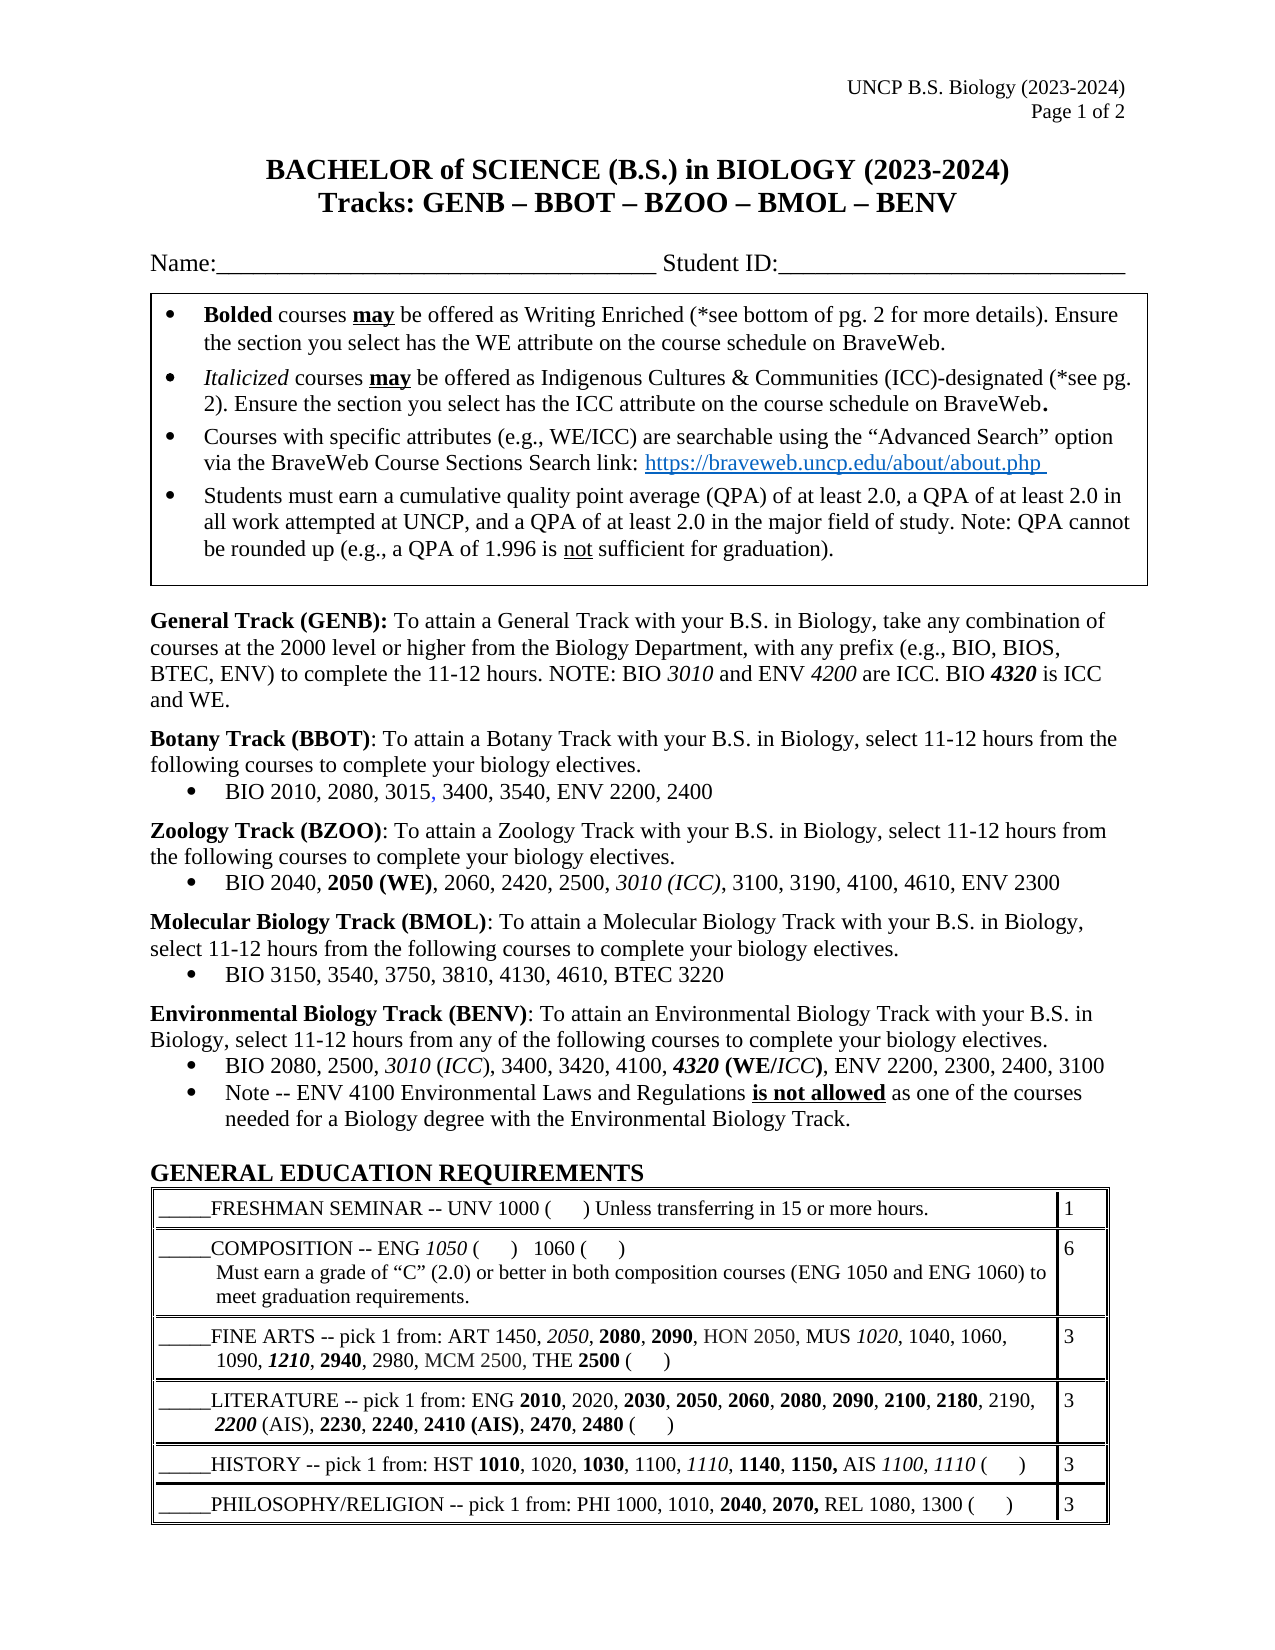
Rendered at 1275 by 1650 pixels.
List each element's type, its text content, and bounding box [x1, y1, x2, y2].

text General Track (GENB): To attain a General Track with your B.S. in Biology, take any combination of courses at the 2000 level or higher from the Biology Department, with any prefix (e.g., BIO, BIOS, BTEC, ENV) to complete the 11-12 hours. NOTE: BIO 3010 and ENV 4200 are ICC. BIO 4320 is ICC and WE. [150, 586, 1125, 713]
text Environmental Biology Track (BENV): To attain an Environmental Biology Track with your B.S. in Biology, select 11-12 hours from any of the following courses to complete your biology electives. [150, 1000, 1125, 1053]
list Name: Student ID: [150, 248, 1125, 276]
table_cell 3 [1057, 1482, 1106, 1522]
table_cell 3 [1059, 1378, 1107, 1442]
text Botany Track (BBOT): To attain a Botany Track with your B.S. in Biology, select 11-12 hours from the following courses to complete your biology electives. [150, 725, 1125, 778]
text Tracks: GENB – BBOT – BZOO – BMOL – BENV [150, 185, 1125, 219]
list BIO 2040, 2050 (WE), 2060, 2420, 2500, 3010 (ICC), 3100, 3190, 4100, 4610, ENV 2300 [187, 869, 1125, 896]
text Molecular Biology Track (BMOL): To attain a Molecular Biology Track with your B.S. in Biology, select 11-12 hours from the following courses to complete your biology electives. [150, 908, 1125, 961]
table_cell 3 [1059, 1442, 1107, 1482]
table_header 1 [1057, 1190, 1106, 1227]
text GENERAL EDUCATION REQUIREMENTS [150, 1158, 1125, 1187]
table_cell _____FINE ARTS -- pick 1 from: ART 1450, 2050, 2080, 2090, HON 2050, MUS 1020, 1040, 1060, 1090, 1210, 2940, 2980, MCM 2500, THE 2500 ( ) [154, 1315, 1056, 1378]
table_cell _____COMPOSITION -- ENG 1050 ( ) 1060 ( ) Must earn a grade of “C” (2.0) or better in both composition courses (ENG 1050 and ENG 1060) to meet graduation requirements. [152, 1227, 1057, 1314]
list Note -- ENV 4100 Environmental Laws and Regulations is not allowed as one of the courses needed for a Biology degree with the Environmental Biology Track. [187, 1079, 1125, 1132]
list BIO 3150, 3540, 3750, 3810, 4130, 4610, BTEC 3220 [187, 961, 1125, 987]
table_cell _____PHILOSOPHY/RELIGION -- pick 1 from: PHI 1000, 1010, 2040, 2070, REL 1080, 1300 ( ) [154, 1482, 1057, 1522]
list BIO 2010, 2080, 3015, 3400, 3540, ENV 2200, 2400 [187, 778, 1125, 804]
table_cell 6 [1057, 1227, 1108, 1314]
table_cell 3 [1059, 1315, 1107, 1378]
table_cell _____HISTORY -- pick 1 from: HST 1010, 1020, 1030, 1100, 1110, 1140, 1150, AIS 1100, 1110 ( ) [154, 1442, 1056, 1482]
list BIO 2080, 2500, 3010 (ICC), 3400, 3420, 4100, 4320 (WE/ICC), ENV 2200, 2300, 2400, 3100 [187, 1053, 1125, 1079]
text Zoology Track (BZOO): To attain a Zoology Track with your B.S. in Biology, select 11-12 hours from the following courses to complete your biology electives. [150, 817, 1125, 869]
table_header _____FRESHMAN SEMINAR -- UNV 1000 ( ) Unless transferring in 15 or more hours. [154, 1190, 1057, 1227]
table_cell _____LITERATURE -- pick 1 from: ENG 2010, 2020, 2030, 2050, 2060, 2080, 2090, 2100, 2180, 2190, 2200 (AIS), 2230, 2240, 2410 (AIS), 2470, 2480 ( ) [154, 1378, 1056, 1442]
text BACHELOR of SCIENCE (B.S.) in BIOLOGY (2023-2024) [150, 152, 1125, 185]
